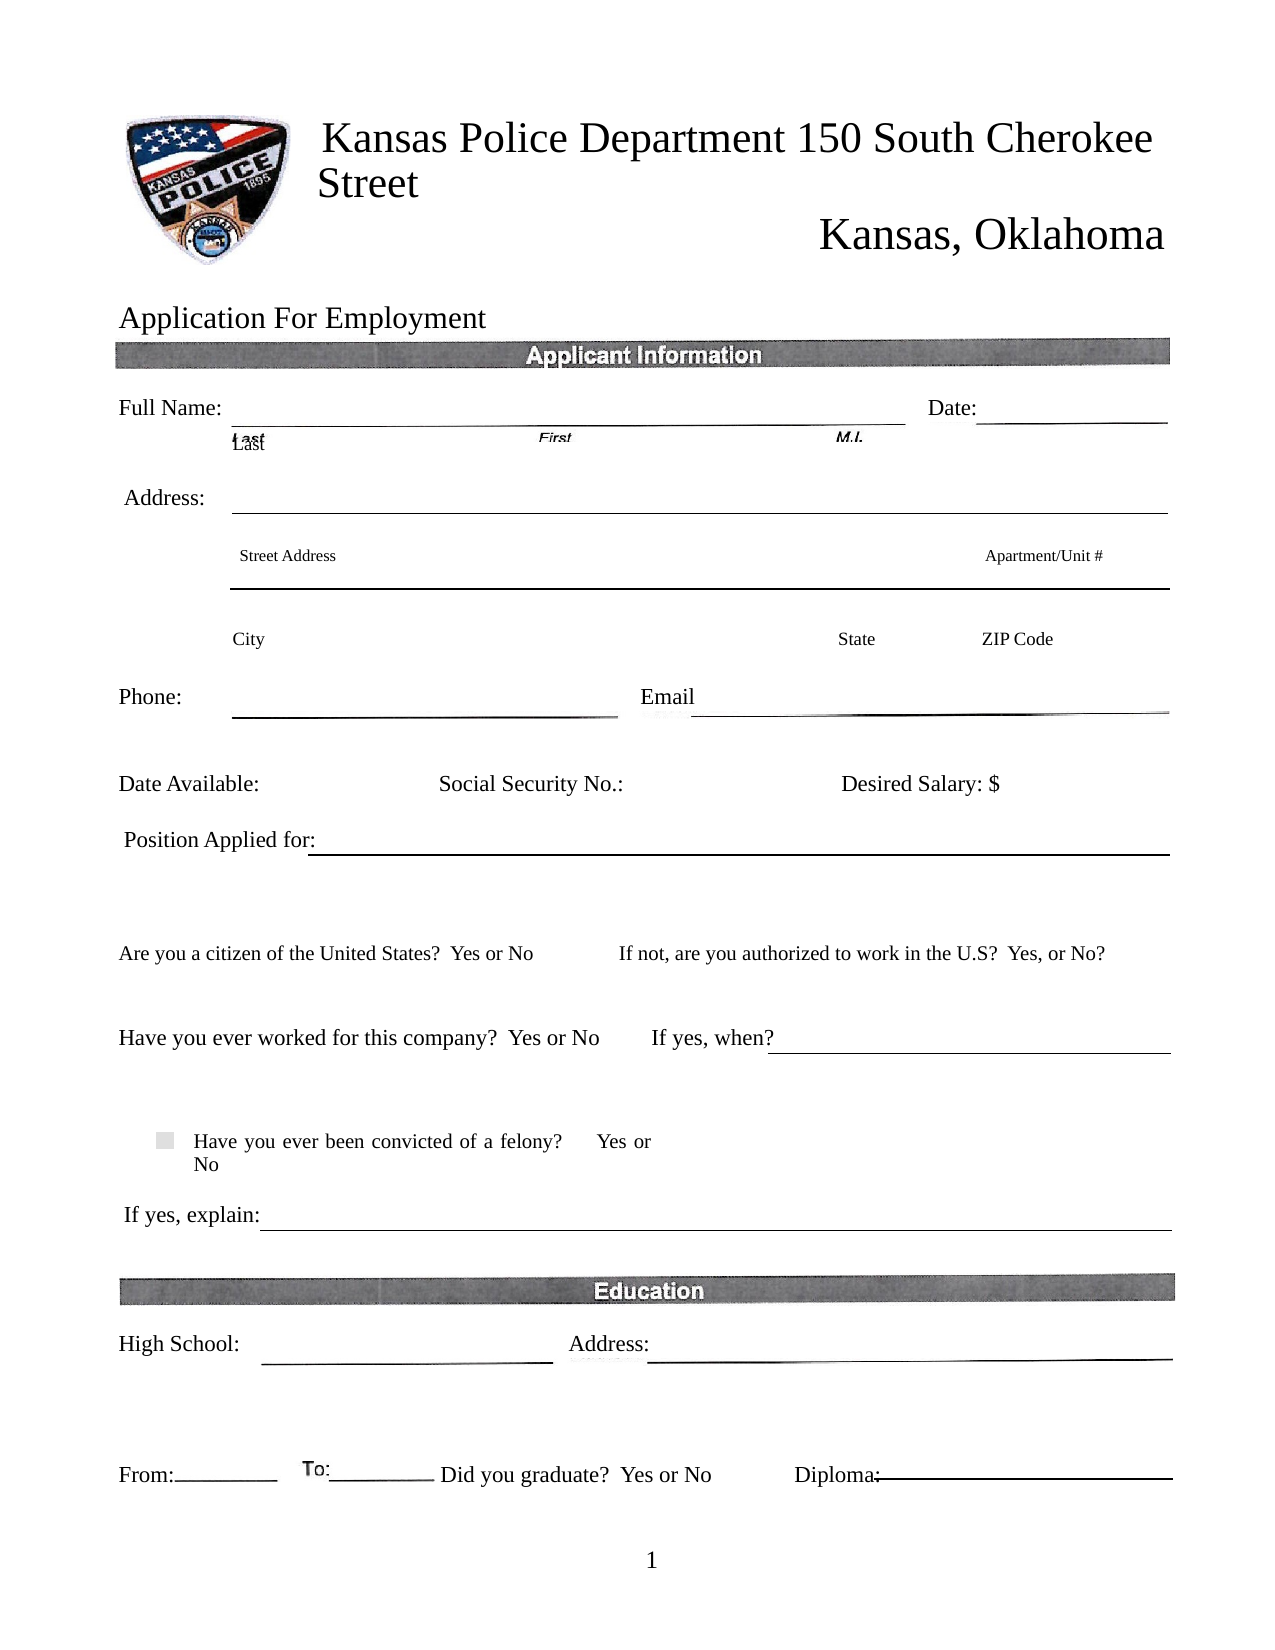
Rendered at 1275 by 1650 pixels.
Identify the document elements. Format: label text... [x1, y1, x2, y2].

text Kansas Police Department 150 South Cherokee Street [291, 116, 1165, 206]
list Have you ever been convicted of a felony? Yes or No [156, 1131, 651, 1176]
text Have you ever worked for this company? Yes or No If yes, when? [118, 1024, 1165, 1051]
text Phone: Email [118, 683, 1165, 710]
text Kansas, Oklahoma [291, 206, 1165, 259]
picture [231, 711, 1170, 719]
picture [125, 115, 291, 265]
text High School: Address: [118, 1330, 1165, 1357]
text Address: [124, 484, 1165, 511]
text Are you a citizen of the United States? Yes or No If not, are you authorized to work in the U.S? Yes, or No? [118, 942, 1165, 964]
text City State ZIP Code [118, 628, 1165, 649]
picture [231, 422, 1168, 442]
text If yes, explain: [124, 1201, 1165, 1228]
picture [119, 1273, 1176, 1306]
text Date Available: Social Security No.: Desired Salary: $ [118, 770, 1165, 796]
picture [115, 337, 1170, 369]
text Application For Employment [118, 299, 1165, 335]
text From: Did you graduate? Yes or No Diploma: [118, 1461, 1165, 1487]
text Position Applied for: [124, 826, 1165, 852]
picture [260, 1358, 1173, 1366]
picture [174, 1461, 435, 1482]
picture [156, 1132, 174, 1149]
text Street Address Apartment/Unit # [118, 546, 1165, 565]
text Full Name: Date: [118, 394, 1165, 420]
